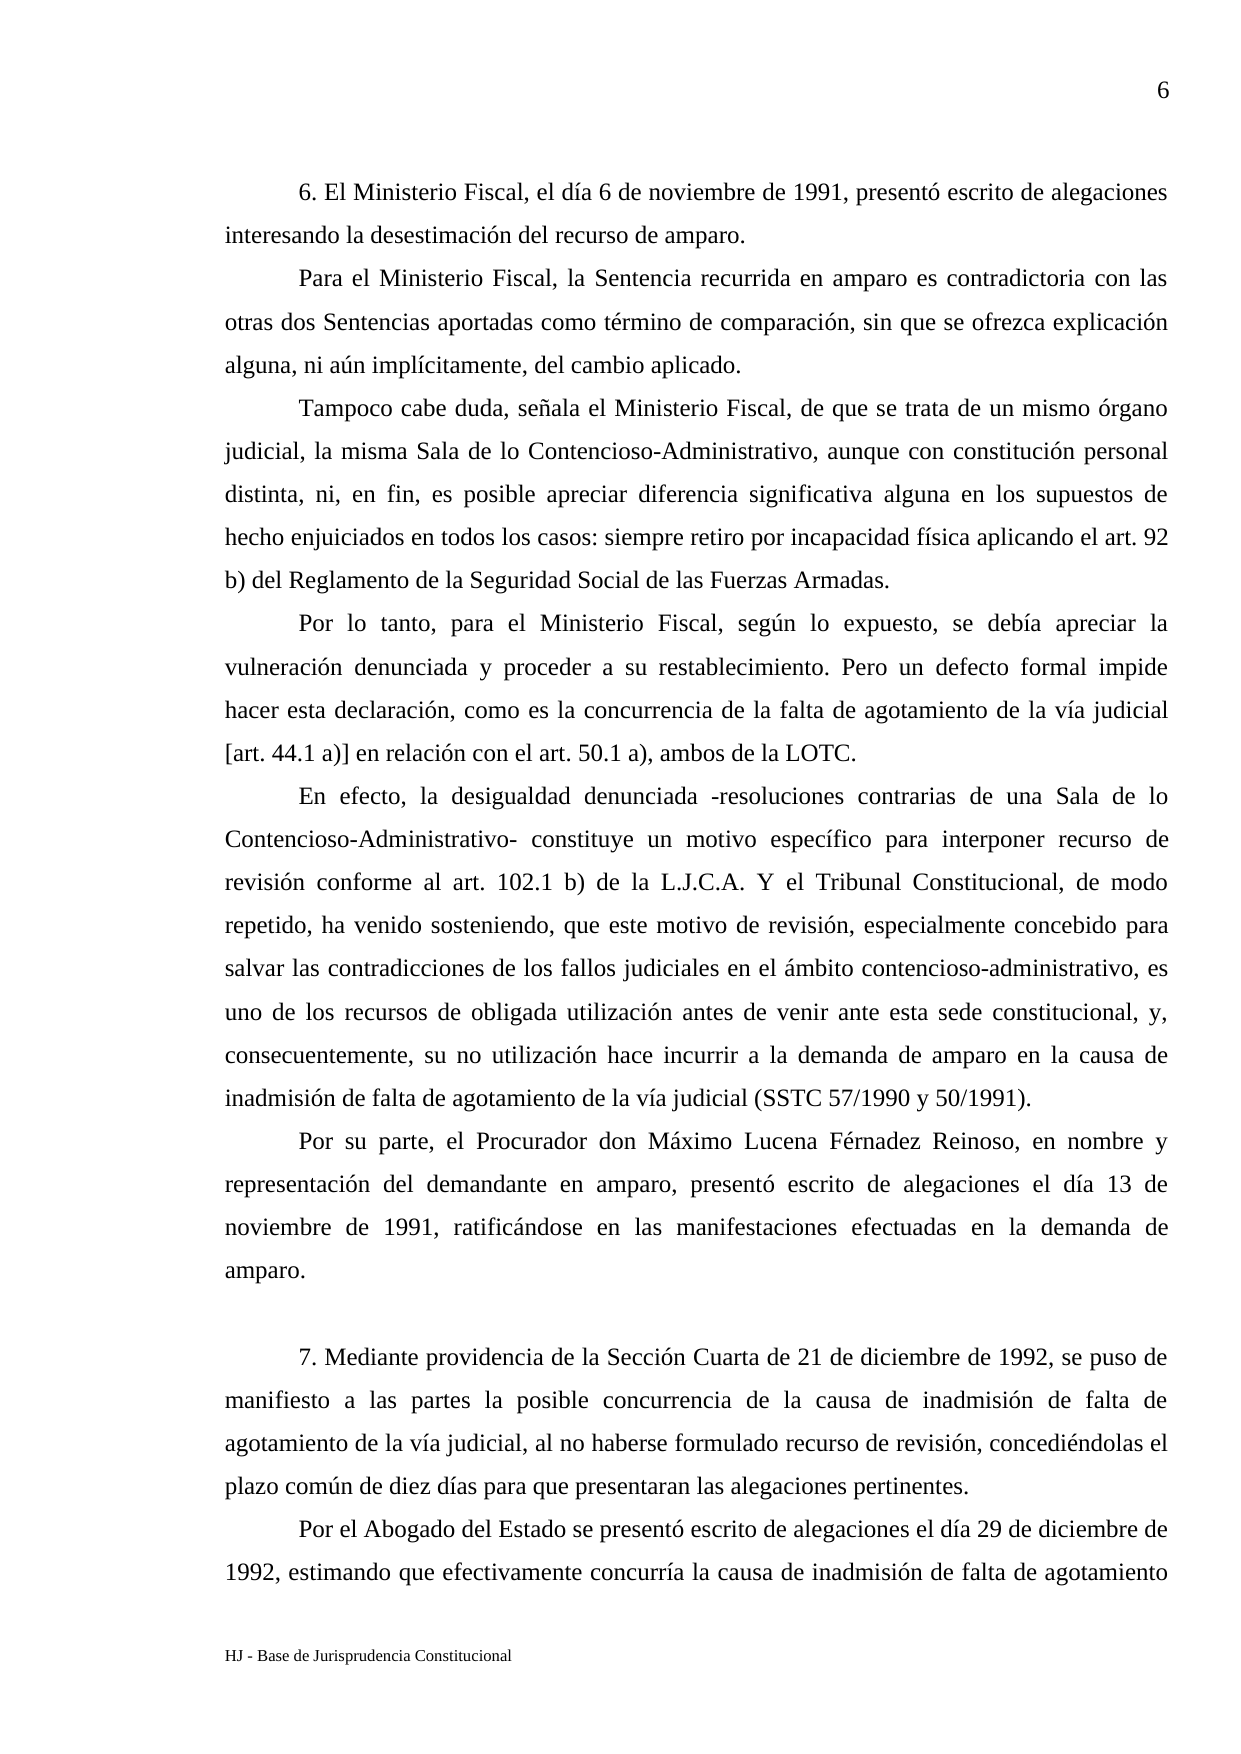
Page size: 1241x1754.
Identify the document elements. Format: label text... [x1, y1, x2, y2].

text En efecto, la desigualdad denunciada -resoluciones contrarias de una Sala de lo Contencioso-Administrativo- constituye un motivo específico para interponer recurso de revisión conforme al art. 102.1 b) de la L.J.C.A. Y el Tribunal Constitucional, de modo repetido, ha venido sosteniendo, que este motivo de revisión, especialmente concebido para salvar las contradicciones de los fallos judiciales en el ámbito contencioso-administrativo, es uno de los recursos de obligada utilización antes de venir ante esta sede constitucional, y, consecuentemente, su no utilización hace incurrir a la demanda de amparo en la causa de inadmisión de falta de agotamiento de la vía judicial (SSTC 57/1990 y 50/1991). [224, 781, 1169, 1112]
text Por lo tanto, para el Ministerio Fiscal, según lo expuesto, se debía apreciar la vulneración denunciada y proceder a su restablecimiento. Pero un defecto formal impide hacer esta declaración, como es la concurrencia de la falta de agotamiento de la vía judicial [art. 44.1 a)] en relación con el art. 50.1 a), ambos de la LOTC. [224, 608, 1169, 767]
text 7. Mediante providencia de la Sección Cuarta de 21 de diciembre de 1992, se puso de manifiesto a las partes la posible concurrencia de la causa de inadmisión de falta de agotamiento de la vía judicial, al no haberse formulado recurso de revisión, concediéndolas el plazo común de diez días para que presentaran las alegaciones pertinentes. [224, 1342, 1169, 1500]
text Por su parte, el Procurador don Máximo Lucena Férnadez Reinoso, en nombre y representación del demandante en amparo, presentó escrito de alegaciones el día 13 de noviembre de 1991, ratificándose en las manifestaciones efectuadas en la demanda de amparo. [224, 1126, 1169, 1284]
text Tampoco cabe duda, señala el Ministerio Fiscal, de que se trata de un mismo órgano judicial, la misma Sala de lo Contencioso-Administrativo, aunque con constitución personal distinta, ni, en fin, es posible apreciar diferencia significativa alguna en los supuestos de hecho enjuiciados en todos los casos: siempre retiro por incapacidad física aplicando el art. 92 b) del Reglamento de la Seguridad Social de las Fuerzas Armadas. [224, 393, 1169, 594]
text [224, 1514, 1169, 1586]
text 6. El Ministerio Fiscal, el día 6 de noviembre de 1991, presentó escrito de alegaciones interesando la desestimación del recurso de amparo. [224, 177, 1169, 249]
text Para el Ministerio Fiscal, la Sentencia recurrida en amparo es contradictoria con las otras dos Sentencias aportadas como término de comparación, sin que se ofrezca explicación alguna, ni aún implícitamente, del cambio aplicado. [224, 263, 1169, 378]
